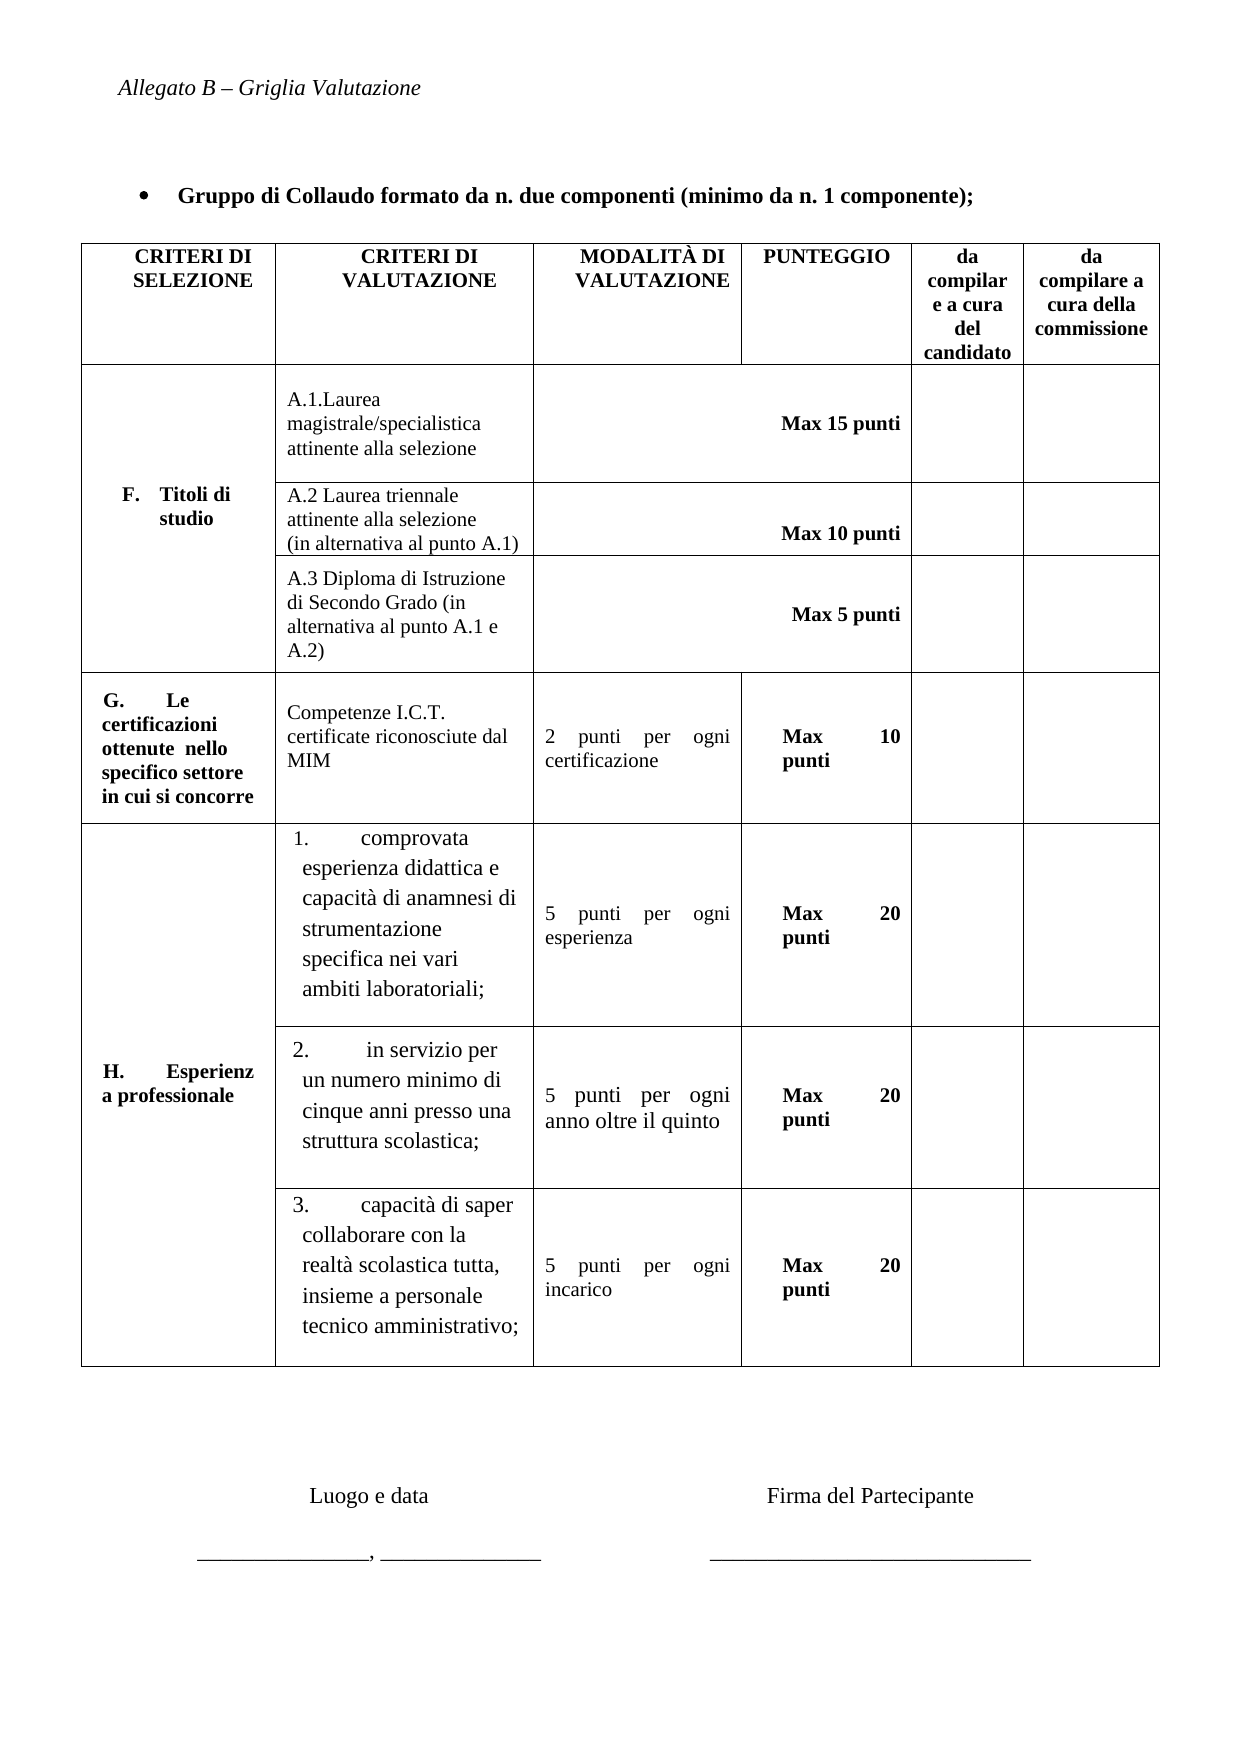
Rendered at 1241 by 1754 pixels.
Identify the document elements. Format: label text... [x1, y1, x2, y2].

table_cell Max 20 punti [742, 824, 911, 1026]
table_header PUNTEGGIO [742, 244, 911, 364]
table_cell 5 punti per ogni anno oltre il quinto [534, 1027, 741, 1187]
table_cell [912, 824, 1023, 1026]
table_cell [1024, 483, 1159, 555]
table_cell [1024, 1027, 1159, 1187]
list Gruppo di Collaudo formato da n. due componenti (minimo da n. 1 componente); [140, 182, 1122, 208]
table_cell Max 15 punti [534, 365, 911, 482]
table_cell [1024, 824, 1159, 1026]
table_cell [912, 1189, 1023, 1366]
table_header CRITERI DI VALUTAZIONE [276, 244, 533, 364]
table_cell [1024, 673, 1159, 823]
table_cell 5 punti per ogni esperienza [534, 824, 741, 1026]
table_cell capacità di saper collaborare con la realtà scolastica tutta, insieme a personale tecnico amministrativo; [276, 1189, 533, 1366]
table_cell Max 10 punti [534, 483, 911, 555]
table_header da compilare a cura del candidato [912, 244, 1023, 364]
table_cell Max 10 punti [742, 673, 911, 823]
table_cell Le certificazioni ottenute nello specifico settore in cui si concorre [82, 673, 275, 823]
table_cell _______________, ______________ [118, 1525, 619, 1580]
table_cell 5 punti per ogni incarico [534, 1189, 741, 1366]
table_header MODALITÀ DI VALUTAZIONE [534, 244, 741, 364]
table_cell Max 5 punti [534, 556, 911, 672]
table_cell A.3 Diploma di Istruzione di Secondo Grado (in alternativa al punto A.1 e A.2) [276, 556, 533, 672]
table_cell [1024, 1189, 1159, 1366]
table_cell [912, 483, 1023, 555]
table_cell [912, 365, 1023, 482]
table_cell A.2 Laurea triennale attinente alla selezione (in alternativa al punto A.1) [276, 483, 533, 555]
table_cell [912, 673, 1023, 823]
table_cell ____________________________ [620, 1525, 1121, 1580]
table_cell [1024, 556, 1159, 672]
table_cell [912, 556, 1023, 672]
table_cell Max 20 punti [742, 1189, 911, 1366]
table_cell comprovata esperienza didattica e capacità di anamnesi di strumentazione specifica nei vari ambiti laboratoriali; [276, 824, 533, 1026]
table_cell Competenze I.C.T. certificate riconosciute dal MIM [276, 673, 533, 823]
table_cell [912, 1027, 1023, 1187]
table_cell A.1.Laurea magistrale/specialistica attinente alla selezione [276, 365, 533, 482]
table_cell Esperienza professionale [82, 824, 275, 1366]
table_cell [1024, 365, 1159, 482]
table_cell Titoli di studio [82, 365, 275, 672]
table_header da compilare a cura della commissione [1024, 244, 1159, 364]
table_header Firma del Partecipante [620, 1470, 1121, 1525]
table_header CRITERI DI SELEZIONE [82, 244, 275, 364]
table_header Luogo e data [118, 1470, 619, 1525]
table_cell 2 punti per ogni certificazione [534, 673, 741, 823]
table_cell in servizio per un numero minimo di cinque anni presso una struttura scolastica; [276, 1027, 533, 1187]
table_cell Max 20 punti [742, 1027, 911, 1187]
